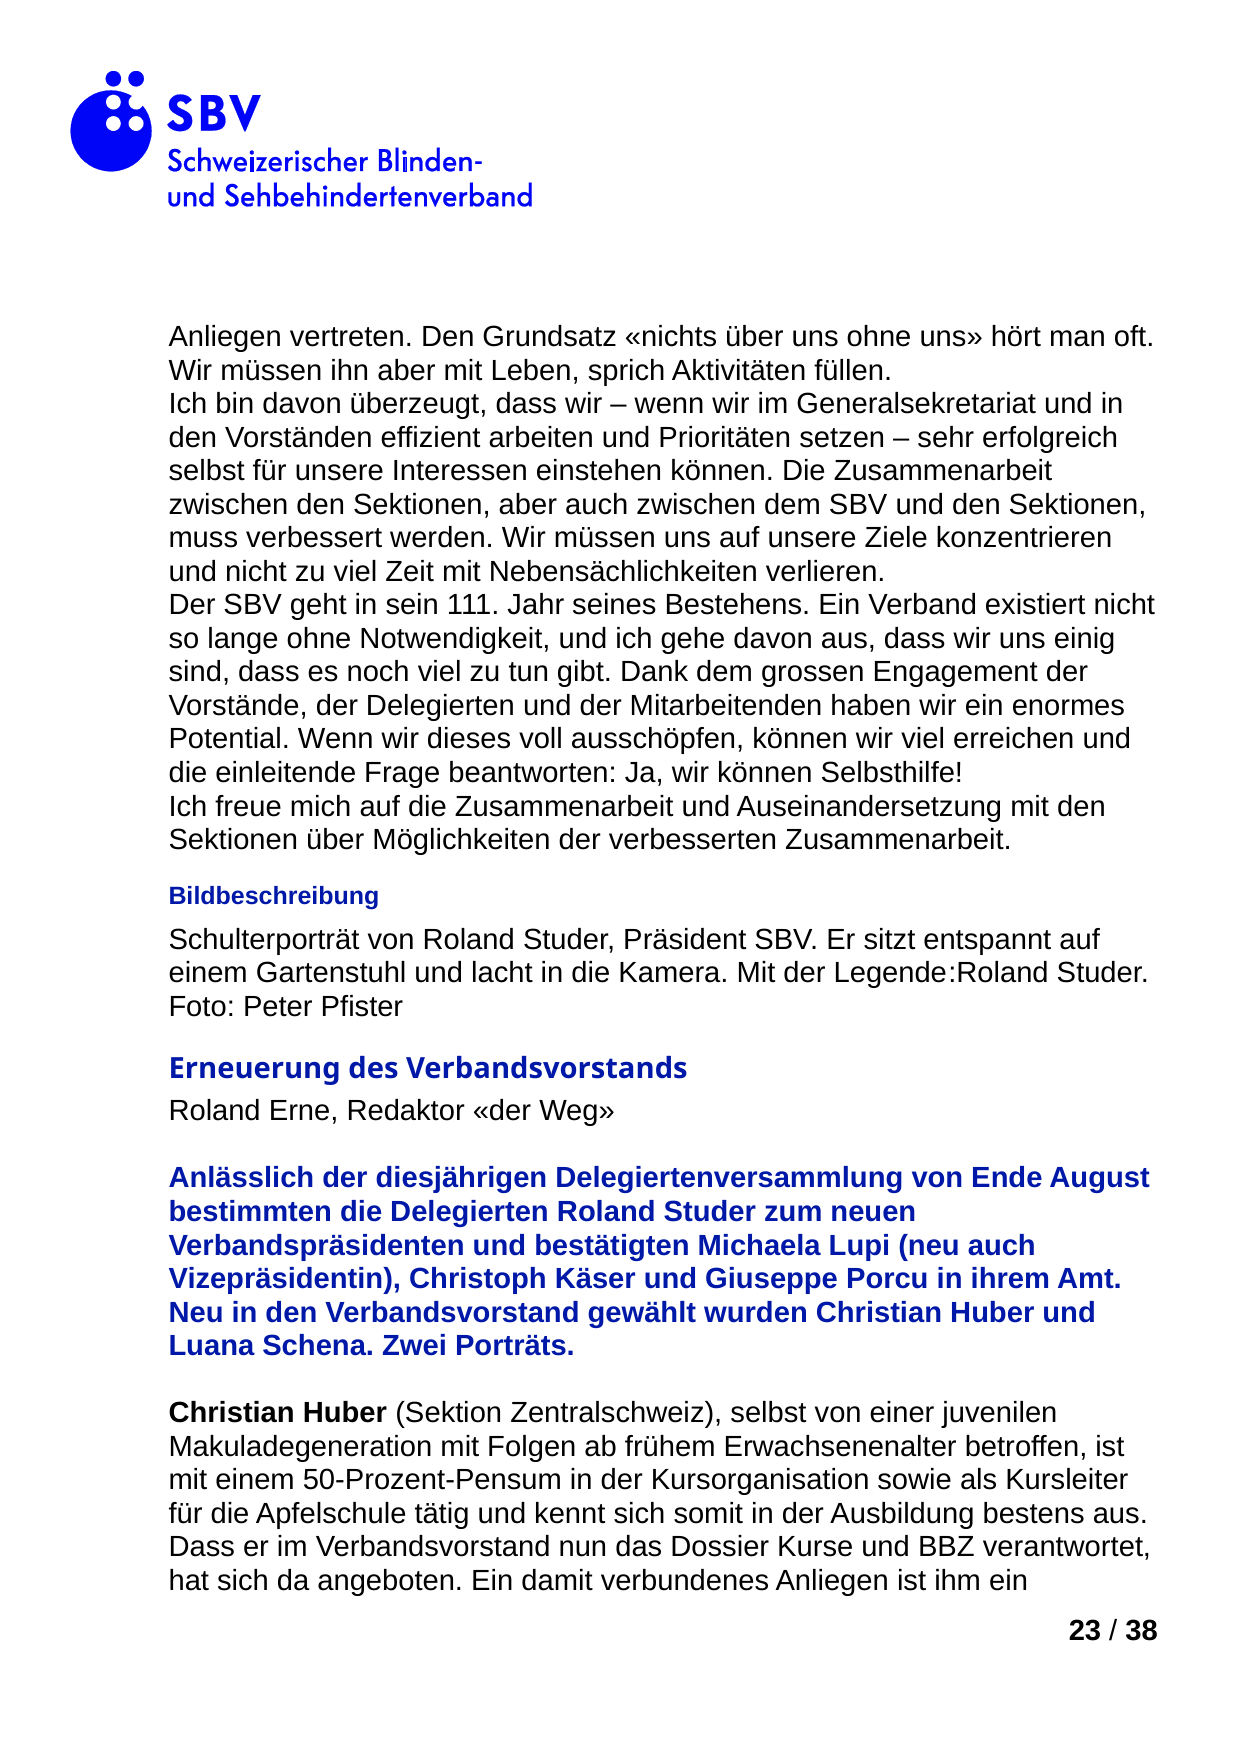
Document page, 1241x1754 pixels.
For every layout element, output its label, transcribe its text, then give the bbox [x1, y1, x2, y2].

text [168, 1395, 1157, 1597]
text Anlässlich der diesjährigen Delegiertenversammlung von Ende August bestimmten die Delegierten Roland Studer zum neuen Verbandspräsidenten und bestätigten Michaela Lupi (neu auch Vizepräsidentin), Christoph Käser und Giuseppe Porcu in ihrem Amt. Neu in den Verbandsvorstand gewählt wurden Christian Huber und Luana Schena. Zwei Porträts. [168, 1161, 1157, 1362]
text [168, 319, 1157, 386]
text Roland Erne, Redaktor «der Weg» [168, 1093, 1157, 1127]
text Ich freue mich auf die Zusammenarbeit und Auseinandersetzung mit den Sektionen über Möglichkeiten der verbesserten Zusammenarbeit. [168, 788, 1157, 856]
subtitle Bildbeschreibung [168, 881, 1157, 909]
subtitle Erneuerung des Verbandsvorstands [168, 1047, 1157, 1087]
text Der SBV geht in sein 111. Jahr seines Bestehens. Ein Verband existiert nicht so lange ohne Notwendigkeit, und ich gehe davon aus, dass wir uns einig sind, dass es noch viel zu tun gibt. Dank dem grossen Engagement der Vorstände, der Delegierten und der Mitarbeitenden haben wir ein enormes Potential. Wenn wir dieses voll ausschöpfen, können wir viel erreichen und die einleitende Frage beantworten: Ja, wir können Selbsthilfe! [168, 587, 1157, 788]
text Ich bin davon überzeugt, dass wir – wenn wir im Generalsekretariat und in den Vorständen effizient arbeiten und Prioritäten setzen – sehr erfolgreich selbst für unsere Interessen einstehen können. Die Zusammenarbeit zwischen den Sektionen, aber auch zwischen dem SBV und den Sektionen, muss verbessert werden. Wir müssen uns auf unsere Ziele konzentrieren und nicht zu viel Zeit mit Nebensächlichkeiten verlieren. [168, 386, 1157, 587]
text Schulterporträt von Roland Studer, Präsident SBV. Er sitzt entspannt auf einem Gartenstuhl und lacht in die Kamera. Mit der Legende:Roland Studer. Foto: Peter Pfister [168, 922, 1157, 1022]
